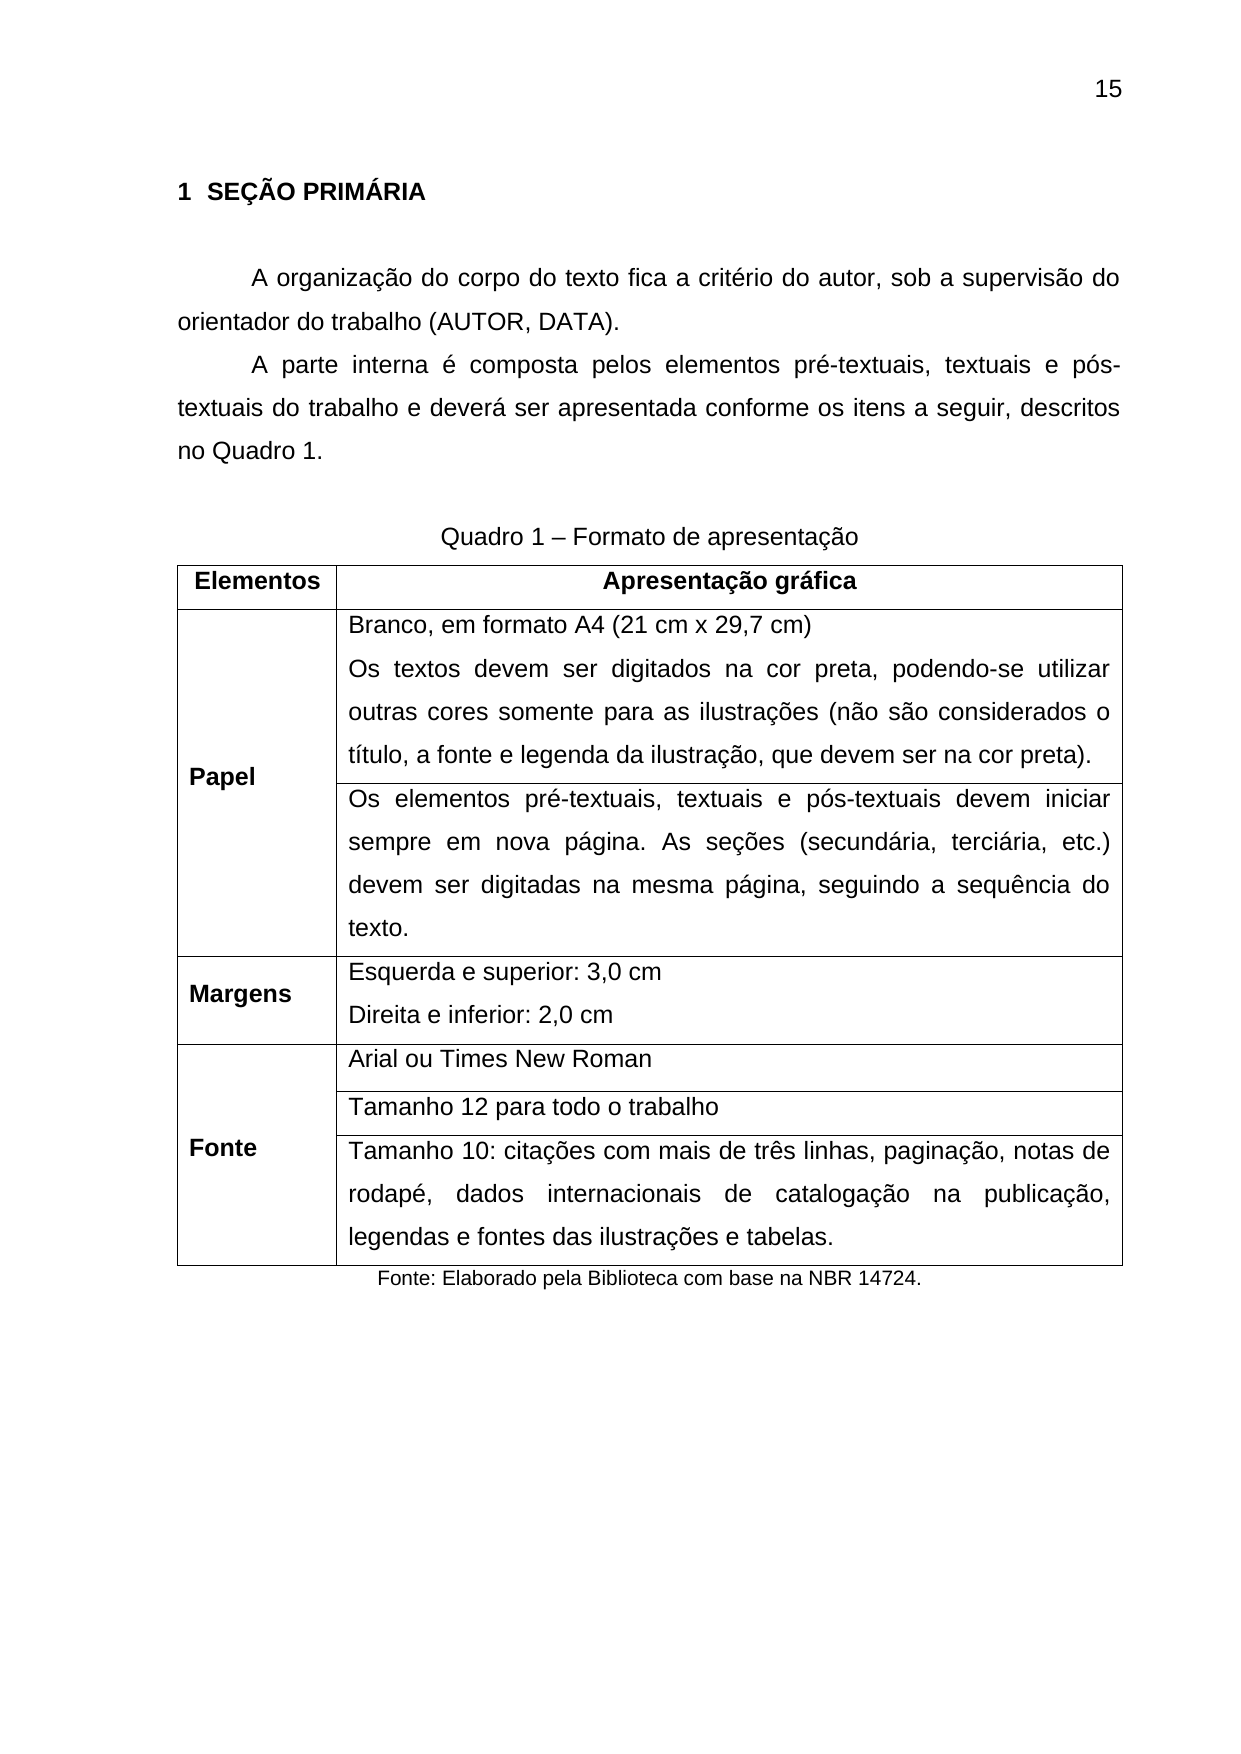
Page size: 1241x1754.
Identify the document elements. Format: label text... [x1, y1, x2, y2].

table_cell Fonte [178, 1045, 336, 1265]
table_cell Margens [178, 957, 336, 1043]
table_cell Papel [178, 610, 336, 956]
table_cell Branco, em formato A4 (21 cm x 29,7 cm) Os textos devem ser digitados na cor preta, podendo-se utilizar outras cores somente para as ilustrações (não são considerados o título, a fonte e legenda da ilustração, que devem ser na cor preta). [337, 610, 1122, 783]
table_cell Arial ou Times New Roman [337, 1045, 1122, 1091]
table_cell Tamanho 12 para todo o trabalho [337, 1092, 1122, 1135]
text Fonte: Elaborado pela Biblioteca com base na NBR 14724. [177, 1266, 1122, 1290]
text A organização do corpo do texto fica a critério do autor, sob a supervisão do orientador do trabalho (AUTOR, DATA). [177, 263, 1122, 335]
text Quadro 1 – Formato de apresentação [177, 522, 1122, 551]
table_cell Tamanho 10: citações com mais de três linhas, paginação, notas de rodapé, dados internacionais de catalogação na publicação, legendas e fontes das ilustrações e tabelas. [337, 1136, 1122, 1265]
table_cell Esquerda e superior: 3,0 cm Direita e inferior: 2,0 cm [337, 957, 1122, 1043]
table_header Apresentação gráfica [337, 566, 1122, 609]
subtitle seção primária [177, 177, 1122, 206]
table_cell Os elementos pré-textuais, textuais e pós-textuais devem iniciar sempre em nova página. As seções (secundária, terciária, etc.) devem ser digitadas na mesma página, seguindo a sequência do texto. [337, 784, 1122, 956]
table_header Elementos [178, 566, 336, 609]
text A parte interna é composta pelos elementos pré-textuais, textuais e pós-textuais do trabalho e deverá ser apresentada conforme os itens a seguir, descritos no Quadro 1. [177, 350, 1122, 465]
